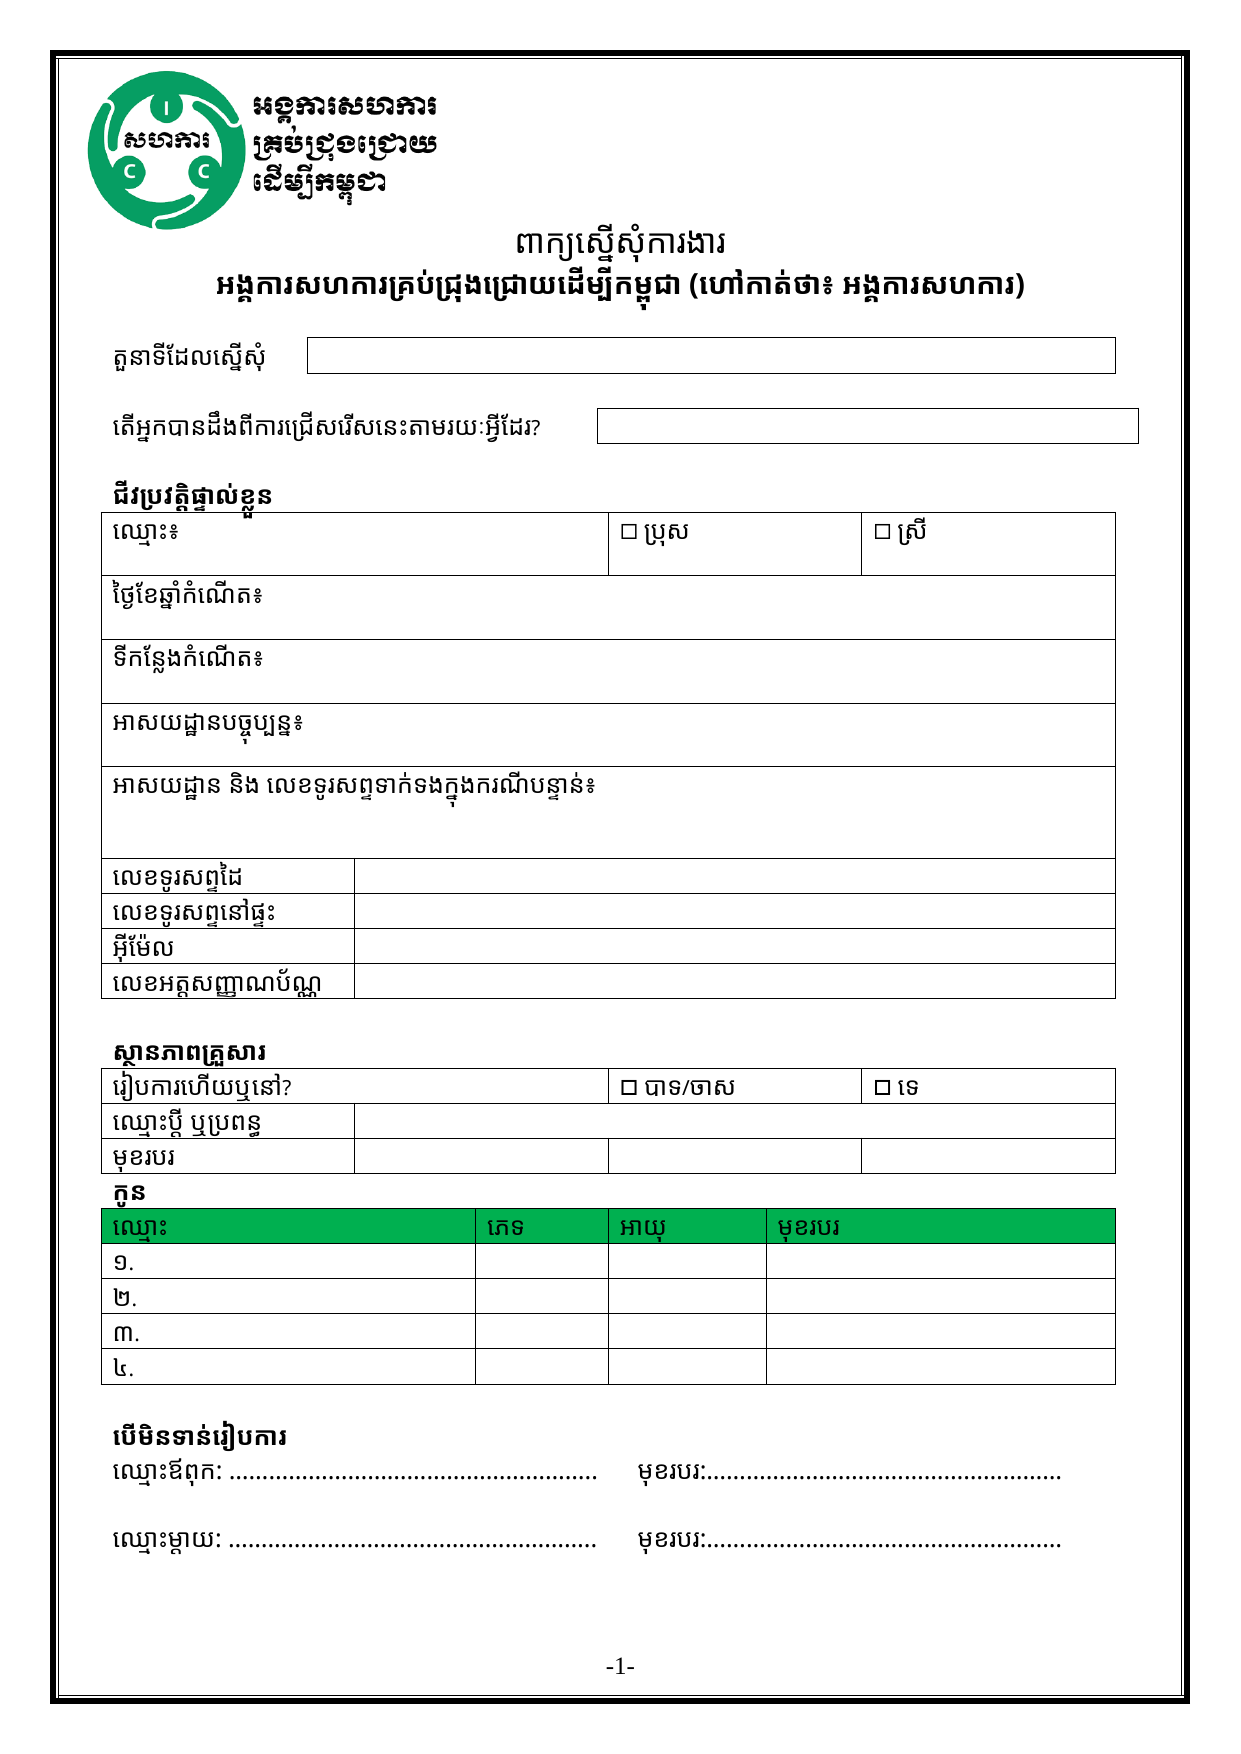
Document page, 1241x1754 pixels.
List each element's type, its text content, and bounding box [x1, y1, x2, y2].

table_header តើអ្នកបានដឹងពីការជ្រើសរើសនេះតាមរយៈអ្វីដែរ? [101, 408, 597, 443]
table_header ឈ្មោះ៖ [102, 513, 608, 575]
table_cell ៤. [102, 1349, 475, 1383]
table_cell ឈ្មោះប្តី ឬប្រពន្ធ [102, 1104, 354, 1138]
table_cell [355, 894, 1115, 928]
table_cell [355, 929, 1115, 963]
subtitle ពាក្យស្នើសុំការងារ [112, 218, 1128, 263]
text កូន [112, 1174, 1128, 1208]
table_cell [476, 1314, 608, 1348]
table_cell [355, 1104, 1115, 1138]
table_cell អាសយដ្ឋាន និង លេខទូរសព្ទទាក់ទង​ក្នុងករណីបន្ទាន់៖ [102, 767, 1115, 858]
table_cell លេខទូរសព្ទដៃ [102, 859, 354, 893]
table_cell លេខទូរសព្ទនៅផ្ទះ [102, 894, 354, 928]
text ស្ថានភាពគ្រួសារ [112, 1033, 1128, 1067]
table_header បាទ/ចាស [609, 1069, 861, 1103]
table_cell លេខអត្តសញ្ញាណប័ណ្ណ [102, 964, 354, 998]
text ឈ្មោះម្តាយ: ……………………………………………….. មុខរបរ:……………………………………………… [112, 1521, 1128, 1555]
table_header ឈ្មោះ [102, 1209, 475, 1243]
table_header រៀបការហើយឬនៅ? [102, 1069, 608, 1103]
text ឈ្មោះឪពុក: ……………………………………………….. មុខរបរ:……………………………………………… [112, 1453, 1128, 1487]
picture [81, 62, 443, 239]
table_header [598, 409, 1138, 443]
table_cell [767, 1314, 1115, 1348]
subtitle អង្គការ​សហការ​គ្រប់ជ្រុងជ្រោយ​ដើម្បី​កម្ពុជា (ហៅកាត់ថា៖​ អង្គការ​សហការ) [112, 263, 1128, 303]
table_header ស្រី [862, 513, 1115, 575]
table_cell អ៊ីម៉ែល [102, 929, 354, 963]
table_header អាយុ [609, 1209, 766, 1243]
table_header មុខរបរ [767, 1209, 1115, 1243]
table_header ប្រុស [609, 513, 861, 575]
table_cell [355, 1139, 608, 1173]
table_cell មុខ​របរ [102, 1139, 354, 1173]
table_header ភេទ [476, 1209, 608, 1243]
table_cell [767, 1349, 1115, 1383]
text បើមិនទាន់រៀបការ [112, 1418, 1128, 1453]
table_cell ៣. [102, 1314, 475, 1348]
table_cell ទីកន្លែងកំណើត៖ [102, 640, 1115, 702]
table_cell ២. [102, 1279, 475, 1313]
table_cell ថ្ងៃខែឆ្នាំកំណើត៖​ [102, 576, 1115, 639]
text ​ជីវប្រវត្តិ​ផ្ទាល់ខ្លួន [112, 478, 1128, 512]
table_header តួនាទីដែលស្នើសុំ [101, 337, 307, 372]
table_header [308, 338, 1115, 372]
table_cell [609, 1139, 861, 1173]
table_cell [476, 1279, 608, 1313]
table_cell អាសយដ្ឋានបច្ចុប្បន្ន៖ [102, 704, 1115, 766]
table_cell [355, 859, 1115, 893]
table_header ទេ [862, 1069, 1115, 1103]
table_cell [609, 1279, 766, 1313]
table_cell [355, 964, 1115, 998]
table_cell [862, 1139, 1115, 1173]
table_cell [767, 1279, 1115, 1313]
table_cell [476, 1349, 608, 1383]
table_cell ១. [102, 1244, 475, 1278]
table_cell [767, 1244, 1115, 1278]
table_cell [476, 1244, 608, 1278]
table_cell [609, 1349, 766, 1383]
table_cell [609, 1314, 766, 1348]
table_cell [609, 1244, 766, 1278]
